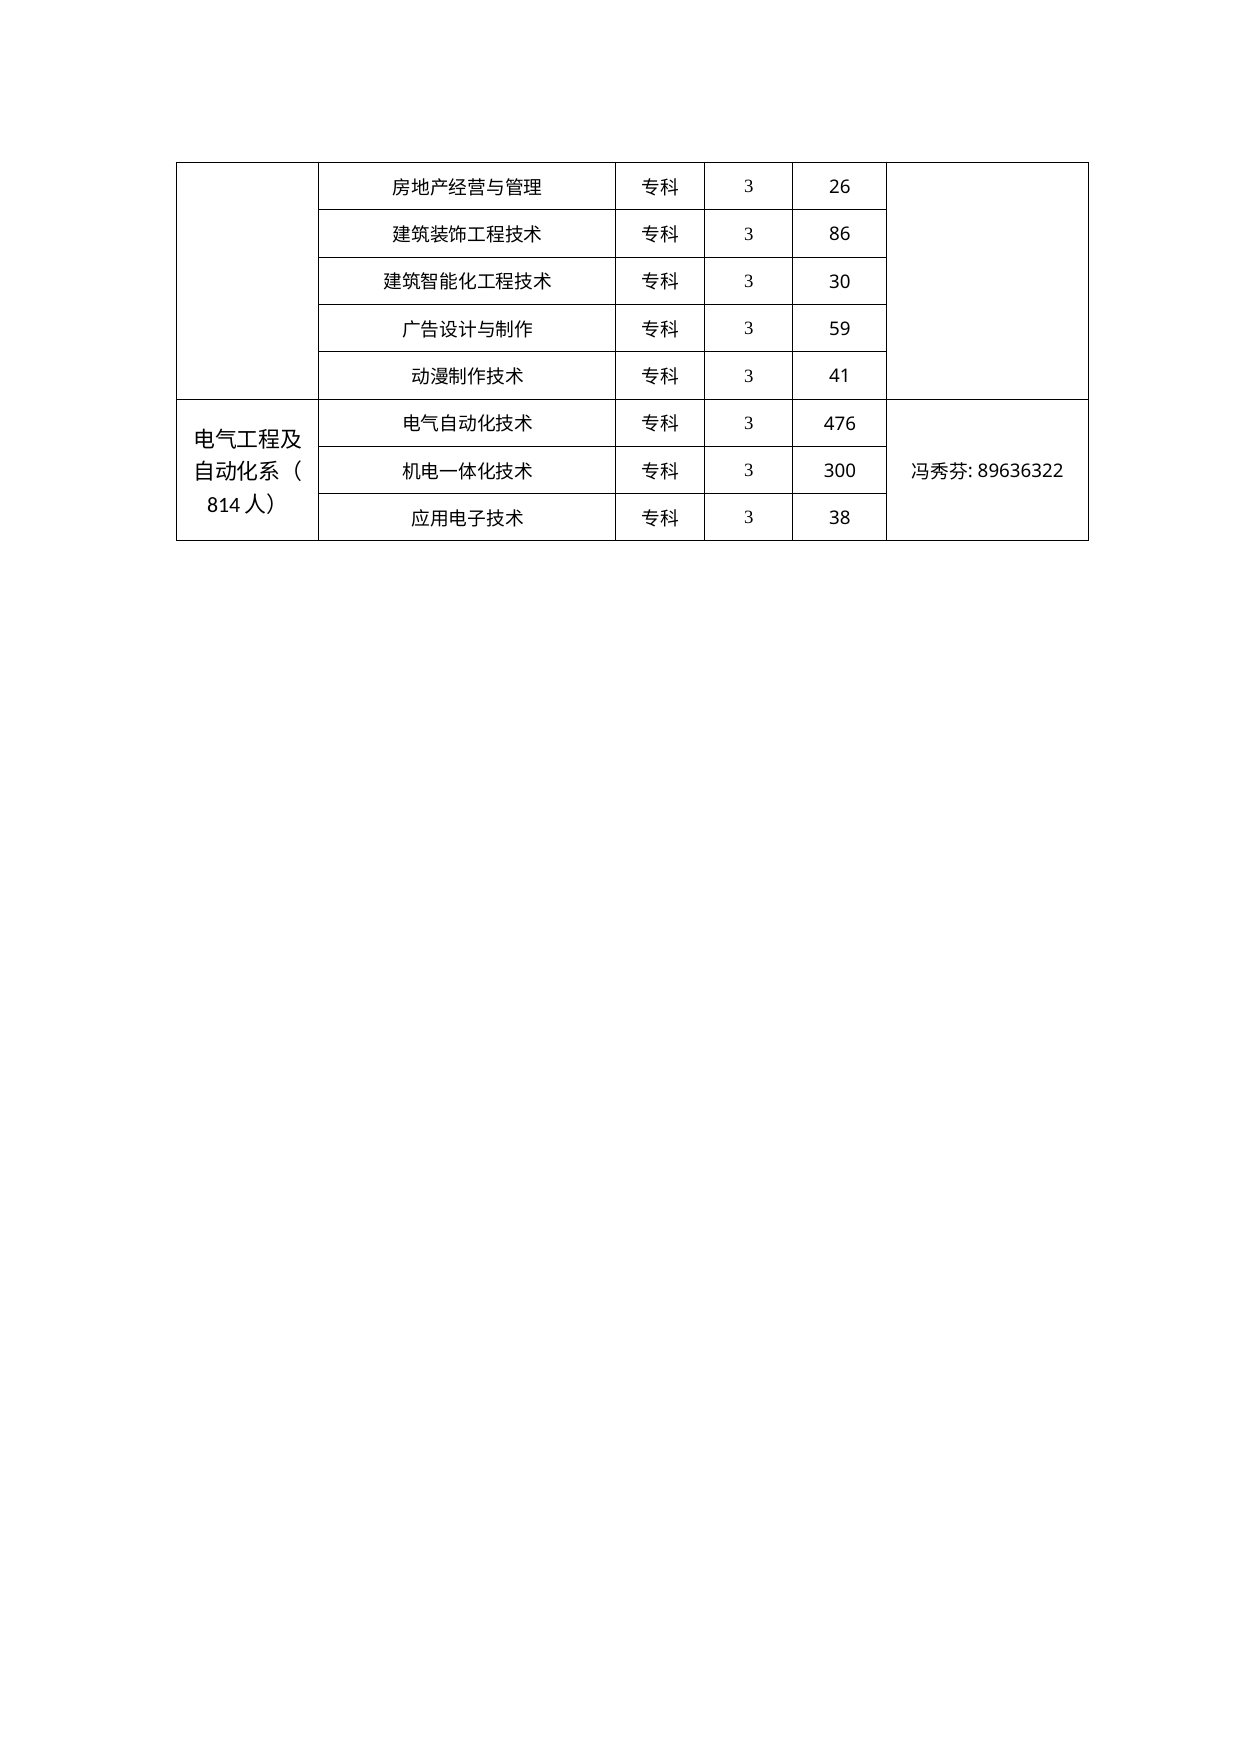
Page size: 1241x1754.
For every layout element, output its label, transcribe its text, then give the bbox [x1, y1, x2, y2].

table_cell 3 [705, 210, 792, 257]
table_cell 应用电子技术 [319, 494, 615, 540]
table_cell 机电一体化技术 [319, 447, 615, 493]
table_cell 41 [793, 352, 886, 398]
table_cell 专科 [616, 258, 704, 304]
table_cell 建筑智能化工程技术 [319, 258, 615, 304]
table_cell 3 [705, 494, 792, 540]
table_cell 26 [793, 163, 886, 209]
table_cell 专科 [616, 352, 704, 398]
table_cell 专科 [616, 447, 704, 493]
table_cell 电气自动化技术 [319, 400, 615, 446]
table_cell 30 [793, 258, 886, 304]
table_cell 冯秀芬: 89636322 [887, 400, 1088, 540]
table_cell 3 [705, 258, 792, 304]
table_cell 广告设计与制作 [319, 305, 615, 351]
table_cell 专科 [616, 163, 704, 209]
table_cell 300 [793, 447, 886, 493]
table_cell 3 [705, 400, 792, 446]
table_cell 86 [793, 210, 886, 257]
table_cell 59 [793, 305, 886, 351]
table_cell 专科 [616, 305, 704, 351]
table_cell 38 [793, 494, 886, 540]
table_cell 3 [705, 305, 792, 351]
table_cell 专科 [616, 210, 704, 257]
table_cell 建筑装饰工程技术 [319, 210, 615, 257]
table_cell 电气工程及自动化系（ 814人） [177, 400, 318, 540]
table_cell 3 [705, 163, 792, 209]
table_cell 动漫制作技术 [319, 352, 615, 398]
table_cell 476 [793, 400, 886, 446]
table_cell 房地产经营与管理 [319, 163, 615, 209]
table_cell 专科 [616, 400, 704, 446]
table_cell 3 [705, 447, 792, 493]
table_cell 3 [705, 352, 792, 398]
table_cell 专科 [616, 494, 704, 540]
